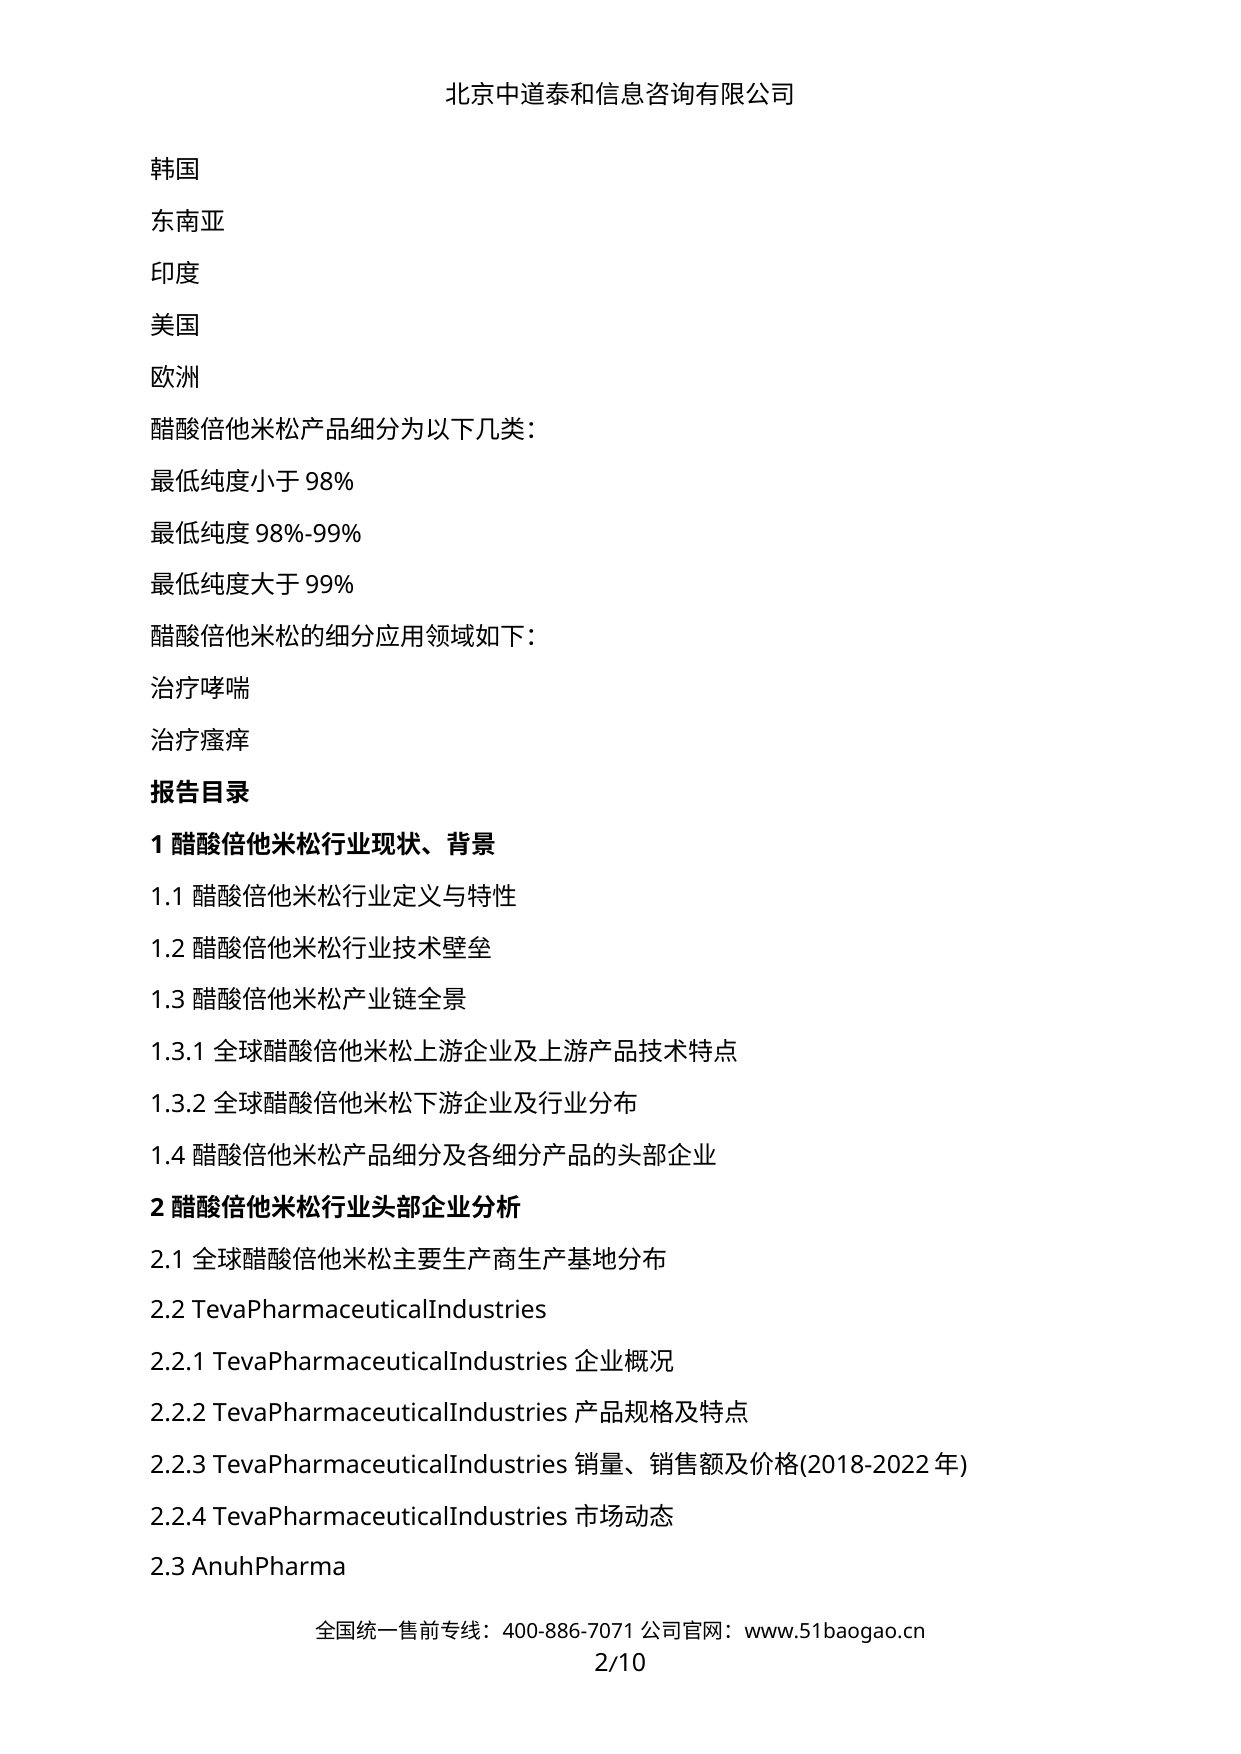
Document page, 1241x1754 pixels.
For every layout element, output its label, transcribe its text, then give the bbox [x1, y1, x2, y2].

text 醋酸倍他米松产品细分为以下几类： [150, 409, 1090, 446]
text 1.1 醋酸倍他米松行业定义与特性 [150, 876, 1090, 912]
text 2.3 AnuhPharma [150, 1548, 1090, 1582]
text 2.2.1 TevaPharmaceuticalIndustries 企业概况 [150, 1341, 1090, 1377]
text 报告目录 [150, 772, 1090, 809]
text 最低纯度小于98% [150, 461, 1090, 497]
text 2 醋酸倍他米松行业头部企业分析 [150, 1187, 1090, 1224]
text 美国 [150, 306, 1090, 342]
text 欧洲 [150, 357, 1090, 394]
text 1.3.1 全球醋酸倍他米松上游企业及上游产品技术特点 [150, 1032, 1090, 1068]
text 1 醋酸倍他米松行业现状、背景 [150, 824, 1090, 861]
text 印度 [150, 254, 1090, 290]
text 2.2 TevaPharmaceuticalIndustries [150, 1291, 1090, 1325]
text 最低纯度98%-99% [150, 513, 1090, 549]
text 最低纯度大于99% [150, 565, 1090, 601]
text 东南亚 [150, 202, 1090, 238]
text 2.2.4 TevaPharmaceuticalIndustries 市场动态 [150, 1497, 1090, 1533]
text 治疗哮喘 [150, 669, 1090, 705]
text 1.4 醋酸倍他米松产品细分及各细分产品的头部企业 [150, 1136, 1090, 1172]
text 2.2.3 TevaPharmaceuticalIndustries 销量、销售额及价格(2018-2022年) [150, 1445, 1090, 1481]
text 醋酸倍他米松的细分应用领域如下： [150, 617, 1090, 653]
text 1.3 醋酸倍他米松产业链全景 [150, 980, 1090, 1016]
text 1.3.2 全球醋酸倍他米松下游企业及行业分布 [150, 1084, 1090, 1120]
text 1.2 醋酸倍他米松行业技术壁垒 [150, 928, 1090, 964]
text 2.1 全球醋酸倍他米松主要生产商生产基地分布 [150, 1239, 1090, 1276]
text 2.2.2 TevaPharmaceuticalIndustries 产品规格及特点 [150, 1393, 1090, 1429]
text 韩国 [150, 150, 1090, 186]
text 治疗瘙痒 [150, 721, 1090, 757]
